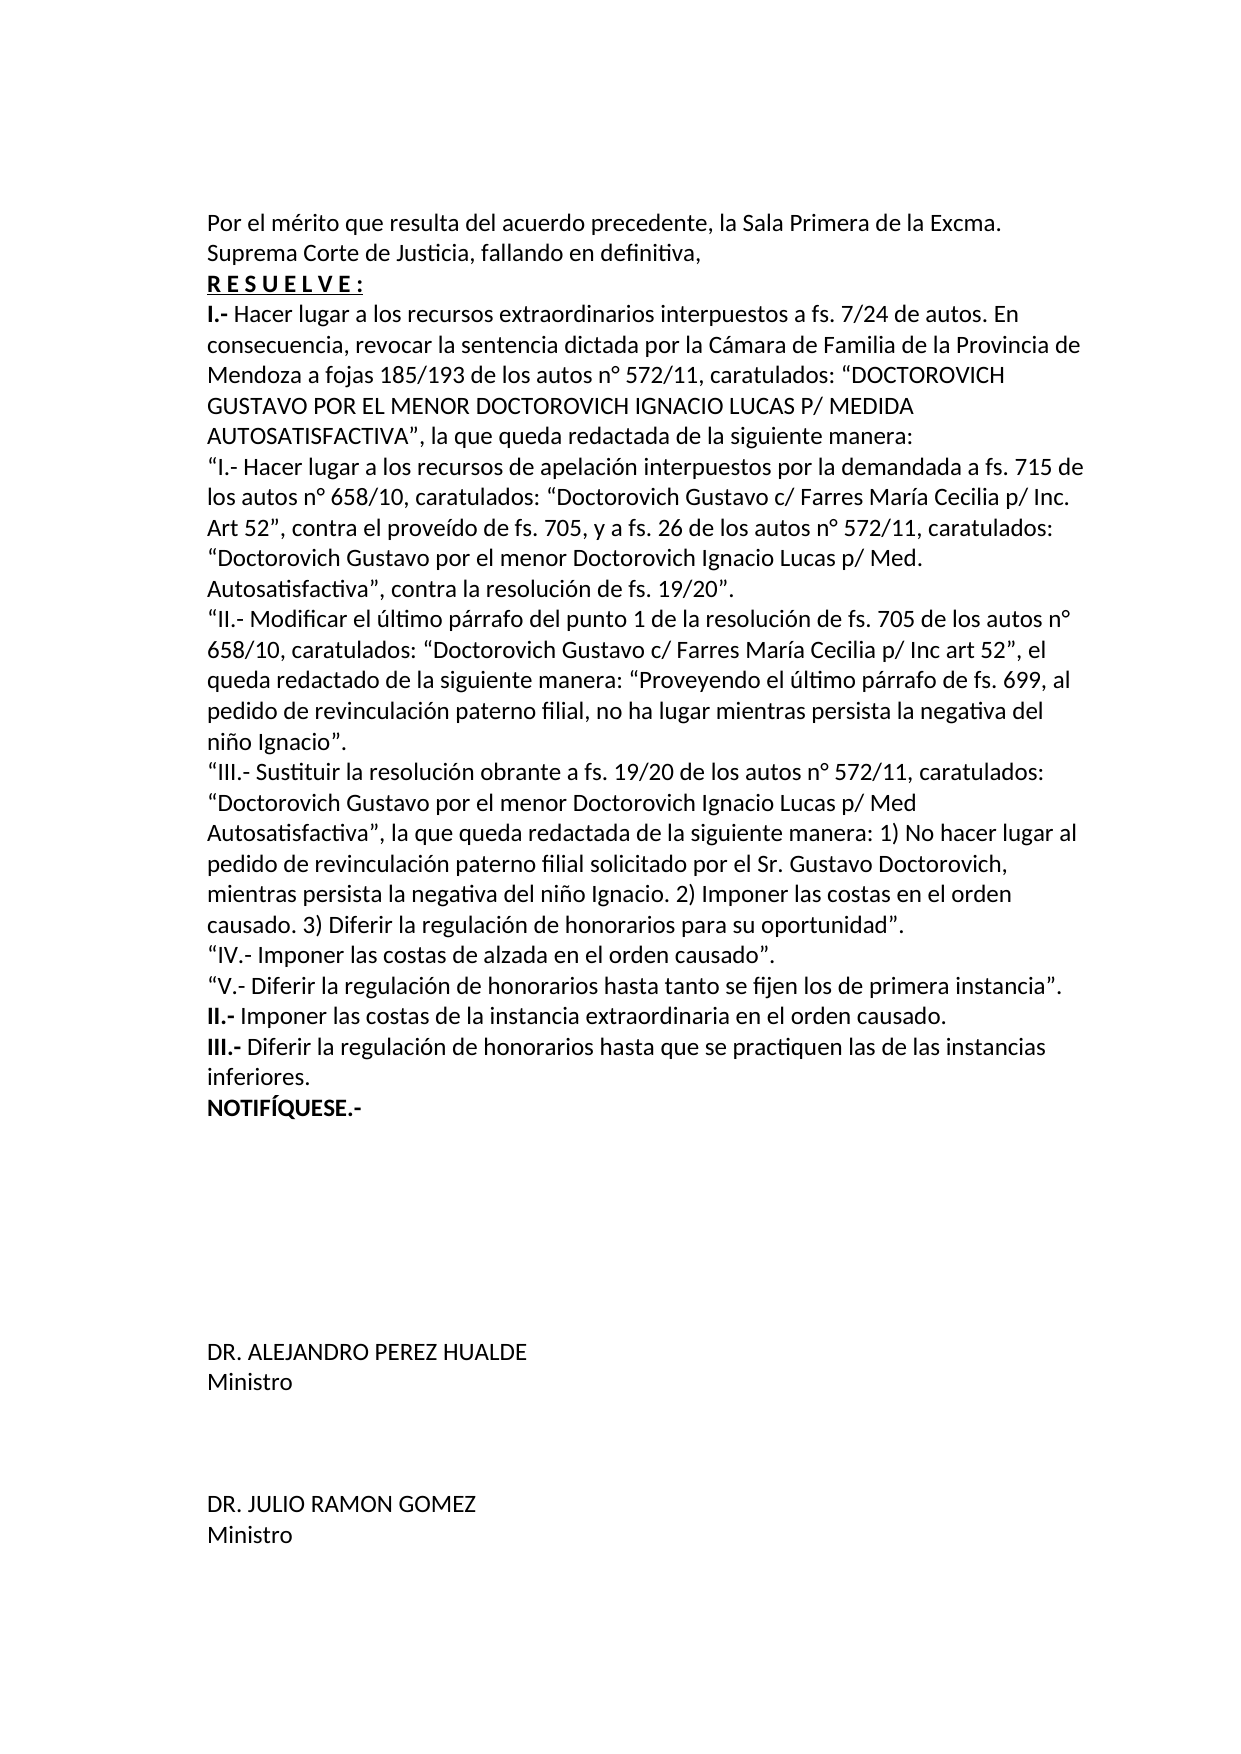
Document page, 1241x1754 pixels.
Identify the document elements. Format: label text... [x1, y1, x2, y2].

text III.- Diferir la regulación de honorarios hasta que se practiquen las de las instancias inferiores. [207, 1031, 1092, 1092]
text “III.- Sustituir la resolución obrante a fs. 19/20 de los autos n° 572/11, caratulados: “Doctorovich Gustavo por el menor Doctorovich Ignacio Lucas p/ Med Autosatisfactiva”, la que queda redactada de la siguiente manera: 1) No hacer lugar al pedido de revinculación paterno filial solicitado por el Sr. Gustavo Doctorovich, mientras persista la negativa del niño Ignacio. 2) Imponer las costas en el orden causado. 3) Diferir la regulación de honorarios para su oportunidad”. [207, 756, 1092, 939]
text NOTIFÍQUESE.- [207, 1092, 1092, 1122]
text I.- Hacer lugar a los recursos extraordinarios interpuestos a fs. 7/24 de autos. En consecuencia, revocar la sentencia dictada por la Cámara de Familia de la Provincia de Mendoza a fojas 185/193 de los autos n° 572/11, caratulados: “DOCTOROVICH GUSTAVO POR EL MENOR DOCTOROVICH IGNACIO LUCAS P/ MEDIDA AUTOSATISFACTIVA”, la que queda redactada de la siguiente manera: [207, 298, 1092, 451]
text II.- Imponer las costas de la instancia extraordinaria en el orden causado. [207, 1000, 1092, 1031]
text “I.- Hacer lugar a los recursos de apelación interpuestos por la demandada a fs. 715 de los autos n° 658/10, caratulados: “Doctorovich Gustavo c/ Farres María Cecilia p/ Inc. Art 52”, contra el proveído de fs. 705, y a fs. 26 de los autos n° 572/11, caratulados: “Doctorovich Gustavo por el menor Doctorovich Ignacio Lucas p/ Med. Autosatisfactiva”, contra la resolución de fs. 19/20”. [207, 451, 1092, 603]
table_cell DR. JULIO RAMON GOMEZ Ministro [196, 1397, 1240, 1550]
text “II.- Modificar el último párrafo del punto 1 de la resolución de fs. 705 de los autos n° 658/10, caratulados: “Doctorovich Gustavo c/ Farres María Cecilia p/ Inc art 52”, el queda redactado de la siguiente manera: “Proveyendo el último párrafo de fs. 699, al pedido de revinculación paterno filial, no ha lugar mientras persista la negativa del niño Ignacio”. [207, 603, 1092, 756]
text R E S U E L V E : [207, 268, 1092, 298]
table_header DR. ALEJANDRO PEREZ HUALDE Ministro [196, 1245, 1240, 1397]
text “IV.- Imponer las costas de alzada en el orden causado”. [207, 939, 1092, 970]
text Por el mérito que resulta del acuerdo precedente, la Sala Primera de la Excma. Suprema Corte de Justicia, fallando en definitiva, [207, 207, 1092, 268]
text “V.- Diferir la regulación de honorarios hasta tanto se fijen los de primera instancia”. [207, 970, 1092, 1000]
